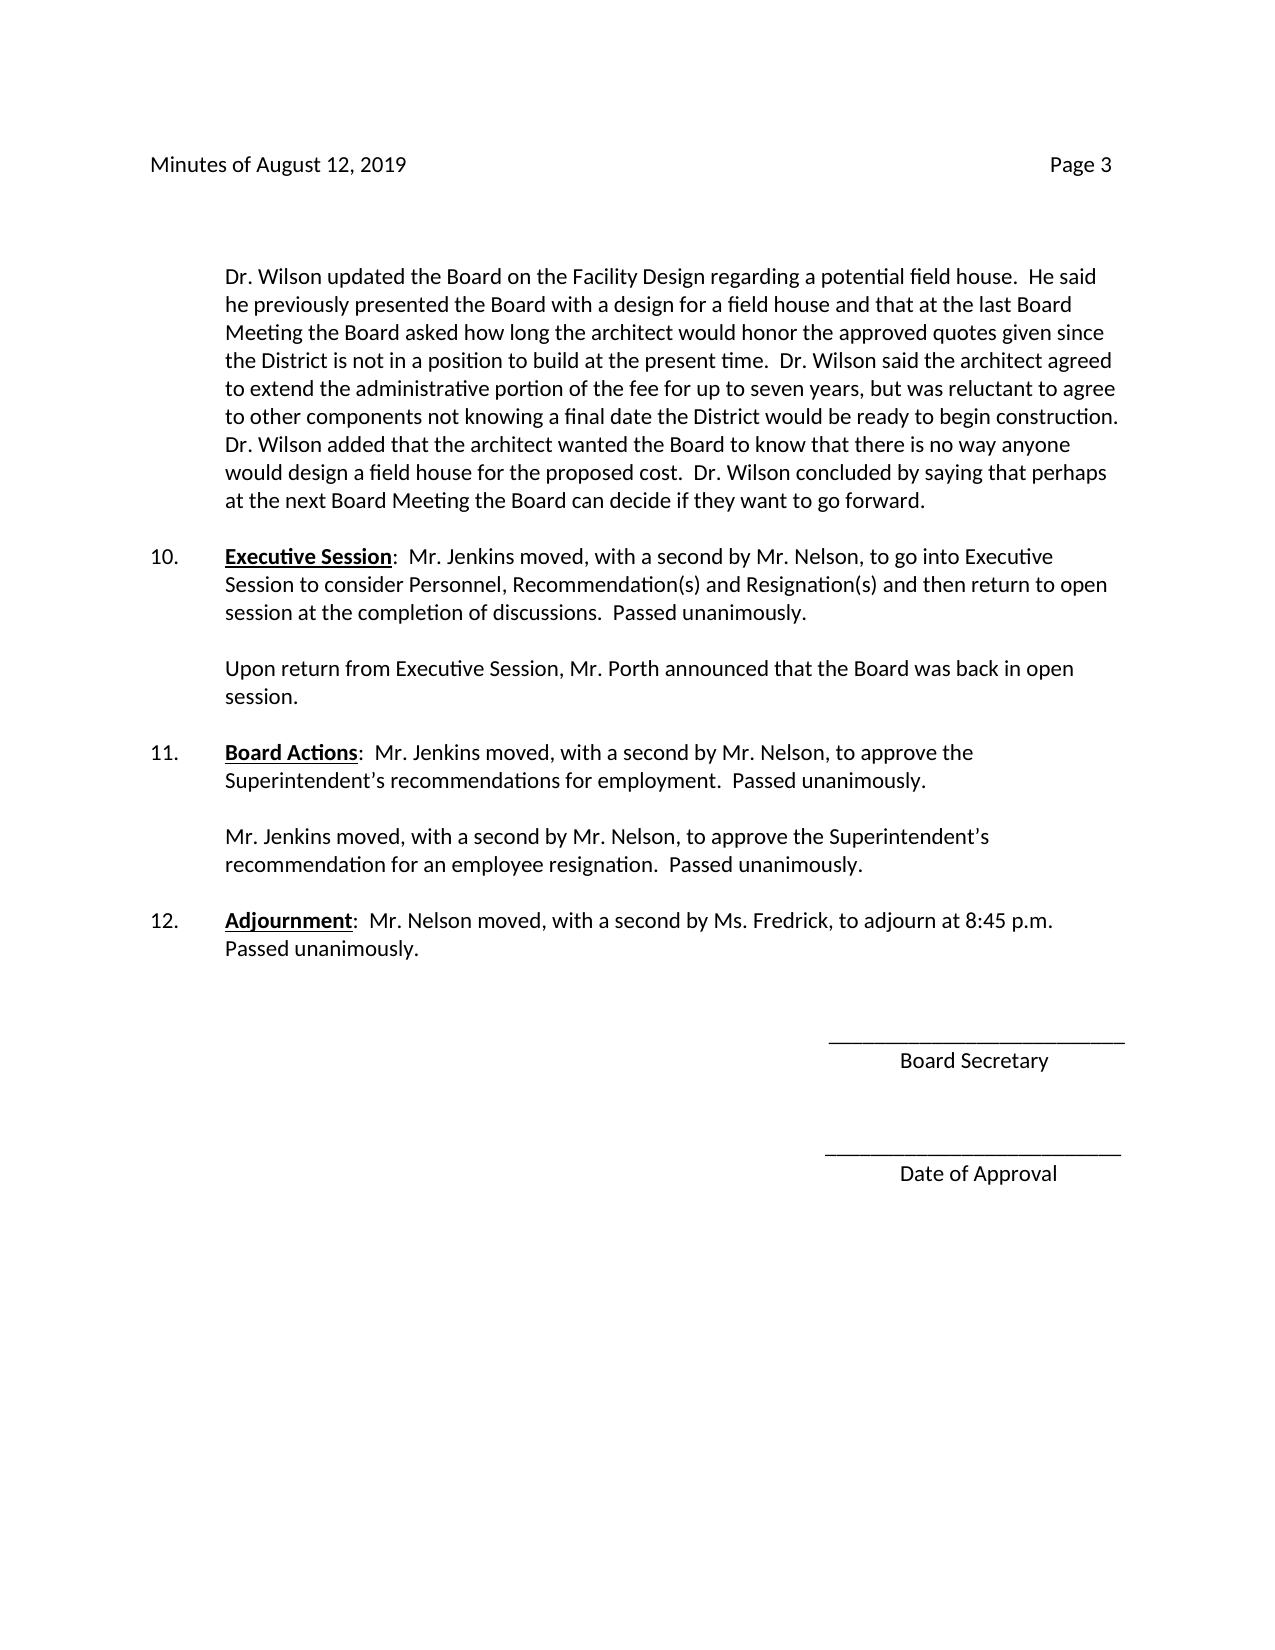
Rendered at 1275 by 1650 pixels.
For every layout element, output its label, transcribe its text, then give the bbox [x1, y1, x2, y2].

text __________________________ [150, 1131, 1125, 1159]
text Upon return from Executive Session, Mr. Porth announced that the Board was back in open session. [150, 654, 1125, 710]
text Board Secretary [150, 1047, 1125, 1075]
text 10. Executive Session: Mr. Jenkins moved, with a second by Mr. Nelson, to go into Executive Session to consider Personnel, Recommendation(s) and Resignation(s) and then return to open session at the completion of discussions. Passed unanimously. [150, 542, 1125, 626]
text __________________________ [150, 1019, 1125, 1047]
text Minutes of August 12, 2019 Page 3 [150, 150, 1125, 178]
text Mr. Jenkins moved, with a second by Mr. Nelson, to approve the Superintendent’s recommendation for an employee resignation. Passed unanimously. [150, 822, 1125, 878]
text 11. Board Actions: Mr. Jenkins moved, with a second by Mr. Nelson, to approve the Superintendent’s recommendations for employment. Passed unanimously. [150, 738, 1125, 794]
text Dr. Wilson updated the Board on the Facility Design regarding a potential field house. He said he previously presented the Board with a design for a field house and that at the last Board Meeting the Board asked how long the architect would honor the approved quotes given since the District is not in a position to build at the present time. Dr. Wilson said the architect agreed to extend the administrative portion of the fee for up to seven years, but was reluctant to agree to other components not knowing a final date the District would be ready to begin construction. Dr. Wilson added that the architect wanted the Board to know that there is no way anyone would design a field house for the proposed cost. Dr. Wilson concluded by saying that perhaps at the next Board Meeting the Board can decide if they want to go forward. [131, 262, 1125, 514]
text Date of Approval [150, 1159, 1125, 1187]
text 12. Adjournment: Mr. Nelson moved, with a second by Ms. Fredrick, to adjourn at 8:45 p.m. Passed unanimously. [150, 907, 1125, 963]
